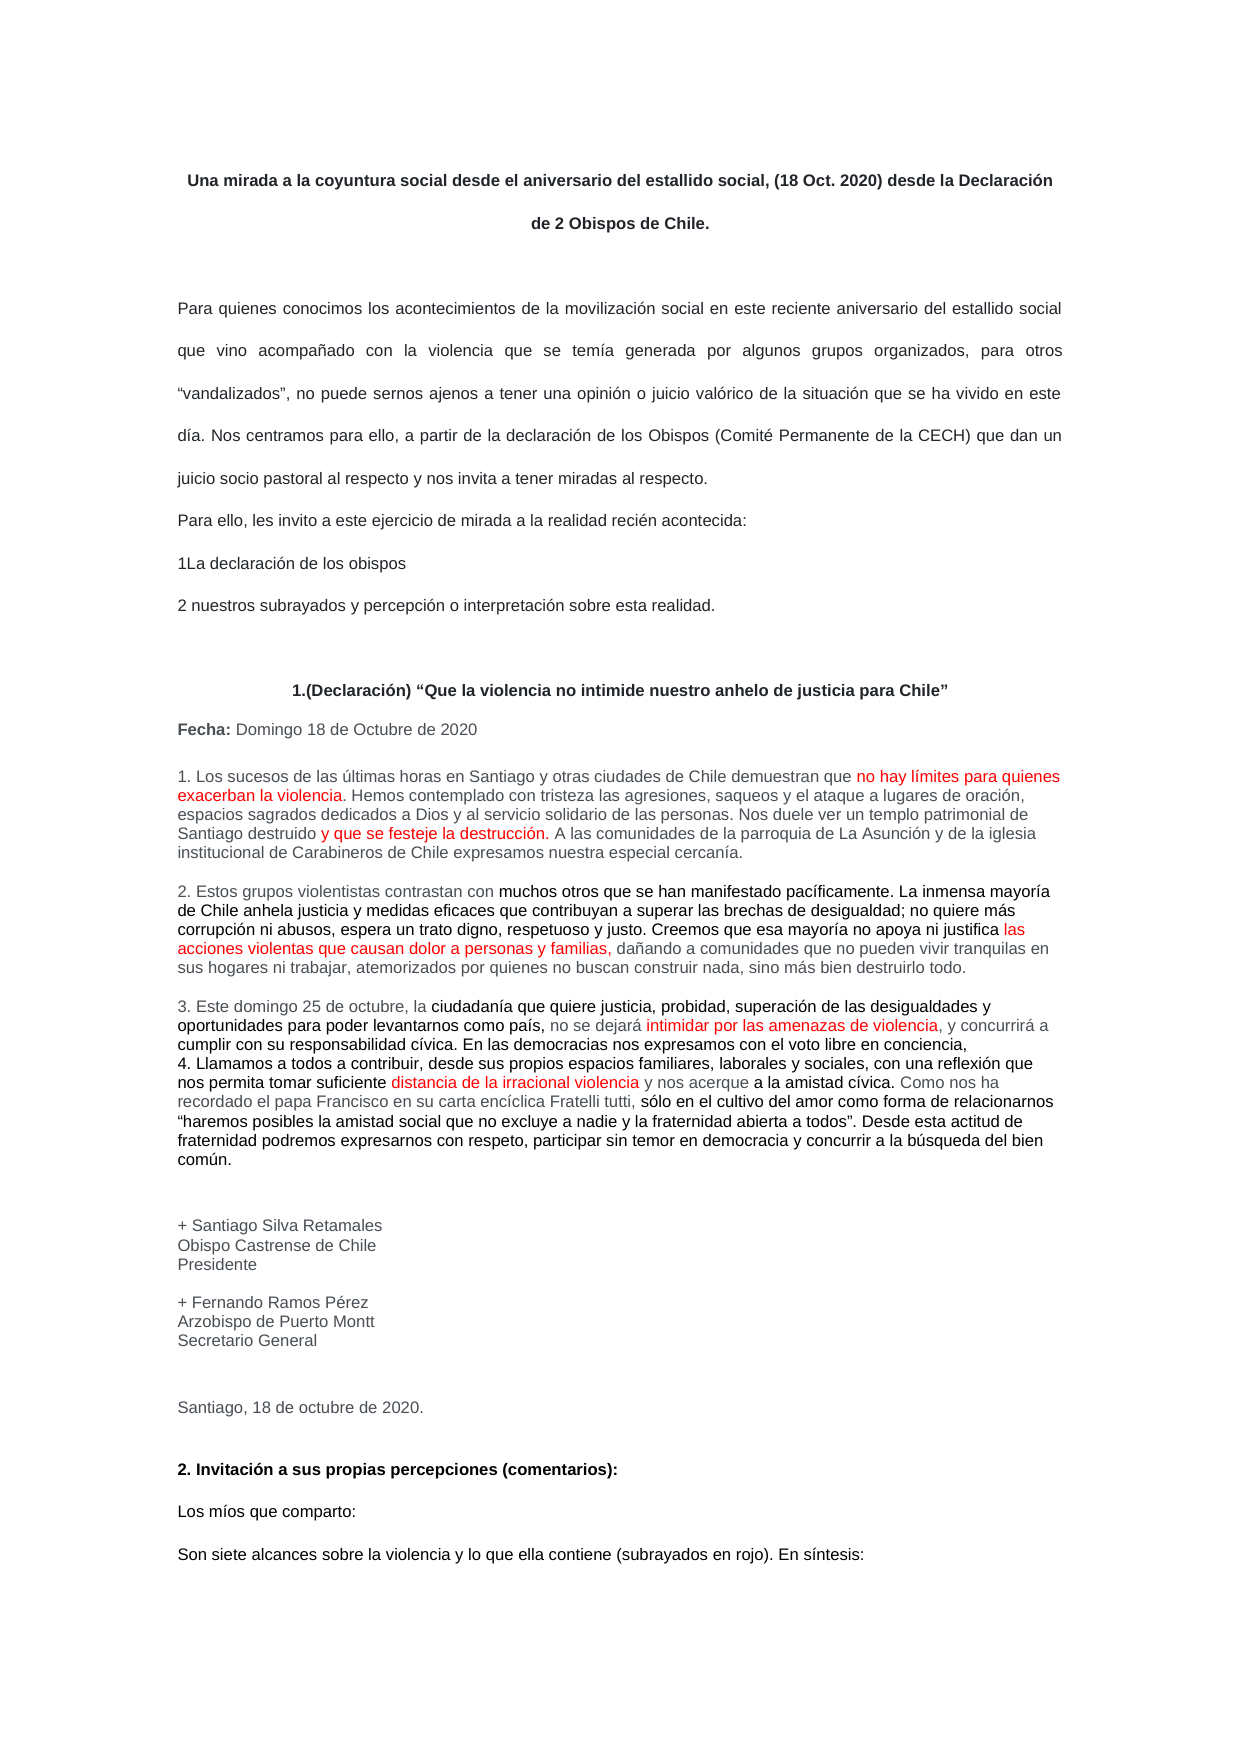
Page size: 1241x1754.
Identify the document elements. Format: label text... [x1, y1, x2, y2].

text Los míos que comparto: [177, 1502, 1063, 1521]
text Santiago, 18 de octubre de 2020. [177, 1397, 1063, 1417]
text Para quienes conocimos los acontecimientos de la movilización social en este reciente aniversario del estallido social que vino acompañado con la violencia que se temía generada por algunos grupos organizados, para otros “vandalizados”, no puede sernos ajenos a tener una opinión o juicio valórico de la situación que se ha vivido en este día. Nos centramos para ello, a partir de la declaración de los Obispos (Comité Permanente de la CECH) que dan un juicio socio pastoral al respecto y nos invita a tener miradas al respecto. [177, 275, 1063, 488]
text + Santiago Silva Retamales Obispo Castrense de Chile Presidente + Fernando Ramos Pérez Arzobispo de Puerto Montt Secretario General [177, 1216, 1063, 1350]
text 1.(Declaración) “Que la violencia no intimide nuestro anhelo de justicia para Chile” [177, 658, 1063, 700]
text Una mirada a la coyuntura social desde el aniversario del estallido social, (18 Oct. 2020) desde la Declaración de 2 Obispos de Chile. [177, 148, 1063, 233]
text 1La declaración de los obispos [177, 530, 1063, 573]
text 2. Invitación a sus propias percepciones (comentarios): [177, 1459, 1063, 1479]
text 1. Los sucesos de las últimas horas en Santiago y otras ciudades de Chile demuestran que no hay límites para quienes exacerban la violencia. Hemos contemplado con tristeza las agresiones, saqueos y el ataque a lugares de oración, espacios sagrados dedicados a Dios y al servicio solidario de las personas. Nos duele ver un templo patrimonial de Santiago destruido y que se festeje la destrucción. A las comunidades de la parroquia de La Asunción y de la iglesia institucional de Carabineros de Chile expresamos nuestra especial cercanía. 2. Estos grupos violentistas contrastan con muchos otros que se han manifestado pacíficamente. La inmensa mayoría de Chile anhela justicia y medidas eficaces que contribuyan a superar las brechas de desigualdad; no quiere más corrupción ni abusos, espera un trato digno, respetuoso y justo. Creemos que esa mayoría no apoya ni justifica las acciones violentas que causan dolor a personas y familias, dañando a comunidades que no pueden vivir tranquilas en sus hogares ni trabajar, atemorizados por quienes no buscan construir nada, sino más bien destruirlo todo. 3. Este domingo 25 de octubre, la ciudadanía que quiere justicia, probidad, superación de las desigualdades y oportunidades para poder levantarnos como país, no se dejará intimidar por las amenazas de violencia, y concurrirá a cumplir con su responsabilidad cívica. En las democracias nos expresamos con el voto libre en conciencia, 4. Llamamos a todos a contribuir, desde sus propios espacios familiares, laborales y sociales, con una reflexión que nos permita tomar suficiente distancia de la irracional violencia y nos acerque a la amistad cívica. Como nos ha recordado el papa Francisco en su carta encíclica Fratelli tutti, sólo en el cultivo del amor como forma de relacionarnos “haremos posibles la amistad social que no excluye a nadie y la fraternidad abierta a todos”. Desde esta actitud de fraternidad podremos expresarnos con respeto, participar sin temor en democracia y concurrir a la búsqueda del bien común. [177, 766, 1063, 1216]
text Fecha: Domingo 18 de Octubre de 2020 [177, 719, 1063, 766]
text Son siete alcances sobre la violencia y lo que ella contiene (subrayados en rojo). En síntesis: [177, 1545, 1063, 1564]
text Para ello, les invito a este ejercicio de mirada a la realidad recién acontecida: [177, 488, 1063, 530]
text 2 nuestros subrayados y percepción o interpretación sobre esta realidad. [177, 573, 1063, 615]
